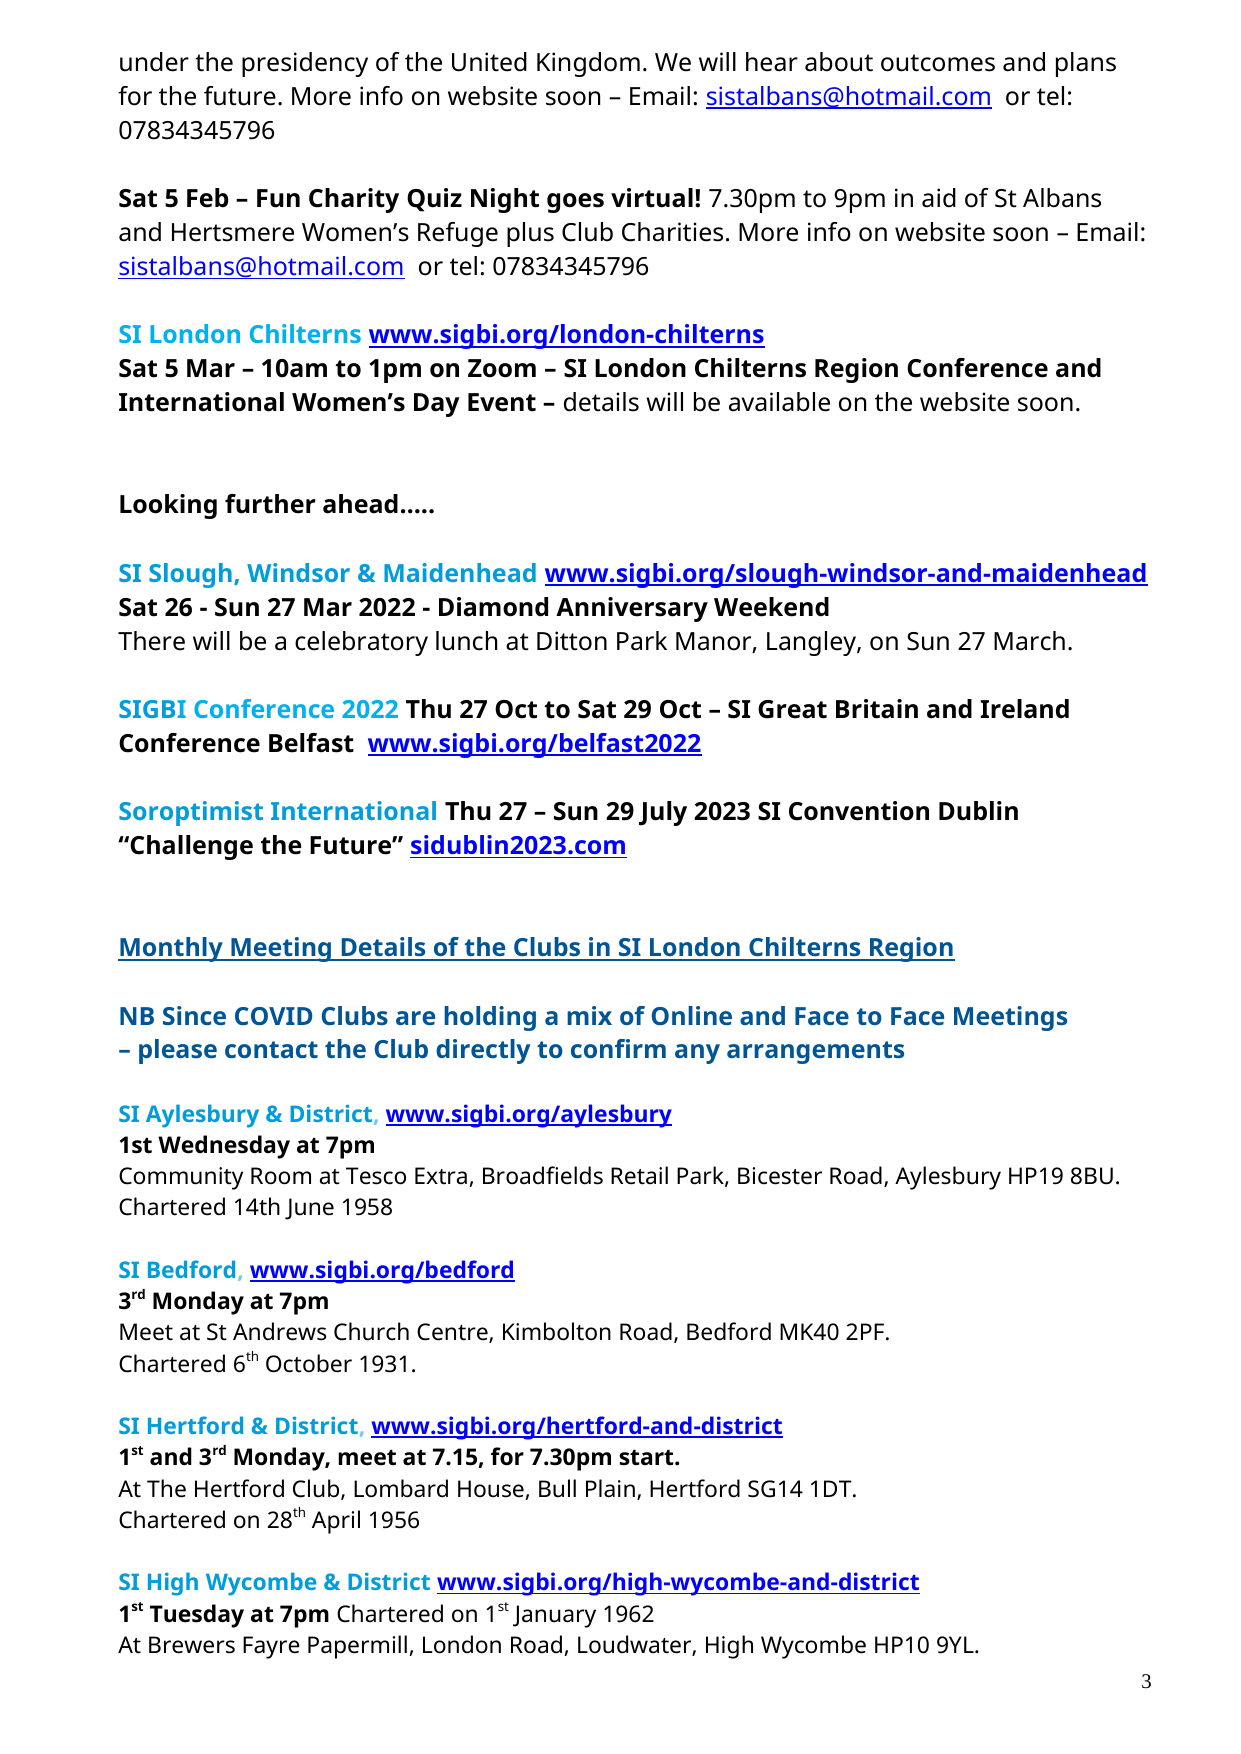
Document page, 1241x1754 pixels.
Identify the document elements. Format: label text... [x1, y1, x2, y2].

text 3rd Monday at 7pm [118, 1285, 1152, 1316]
text 1st Tuesday at 7pm Chartered on 1st January 1962 [118, 1597, 1152, 1629]
text Chartered on 28th April 1956 [118, 1504, 1152, 1535]
text There will be a celebratory lunch at Ditton Park Manor, Langley, on Sun 27 March. [118, 623, 1152, 657]
text Looking further ahead….. [118, 487, 1152, 521]
text Sat 5 Feb – Fun Charity Quiz Night goes virtual! 7.30pm to 9pm in aid of St Albans and Hertsmere Women’s Refuge plus Club Charities. More info on website soon – Email: sistalbans@hotmail.com or tel: 07834345796 [118, 181, 1152, 283]
text Community Room at Tesco Extra, Broadfields Retail Park, Bicester Road, Aylesbury HP19 8BU. [118, 1160, 1152, 1191]
text SI Slough, Windsor & Maidenhead www.sigbi.org/slough-windsor-and-maidenhead [118, 555, 1152, 589]
text Sat 26 - Sun 27 Mar 2022 - Diamond Anniversary Weekend [118, 589, 1152, 623]
text SI High Wycombe & District www.sigbi.org/high-wycombe-and-district [118, 1566, 1152, 1597]
text At Brewers Fayre Papermill, London Road, Loudwater, High Wycombe HP10 9YL. [118, 1629, 1152, 1660]
text SI Bedford, www.sigbi.org/bedford [118, 1254, 1152, 1285]
text SI London Chilterns www.sigbi.org/london-chilterns [118, 317, 1152, 351]
text Monthly Meeting Details of the Clubs in SI London Chilterns Region [118, 930, 1152, 964]
text 1st and 3rd Monday, meet at 7.15, for 7.30pm start. [118, 1441, 1152, 1472]
text SI Aylesbury & District, www.sigbi.org/aylesbury [118, 1097, 1152, 1129]
text NB Since COVID Clubs are holding a mix of Online and Face to Face Meetings [118, 998, 1152, 1032]
text – please contact the Club directly to confirm any arrangements [118, 1032, 1152, 1066]
text Chartered 6th October 1931. [118, 1347, 1152, 1379]
text At The Hertford Club, Lombard House, Bull Plain, Hertford SG14 1DT. [118, 1472, 1152, 1504]
text SIGBI Conference 2022 Thu 27 Oct to Sat 29 Oct – SI Great Britain and Ireland Conference Belfast www.sigbi.org/belfast2022 [118, 692, 1152, 760]
text SI Hertford & District, www.sigbi.org/hertford-and-district [118, 1410, 1152, 1441]
text Meet at St Andrews Church Centre, Kimbolton Road, Bedford MK40 2PF. [118, 1316, 1152, 1347]
text Soroptimist International Thu 27 – Sun 29 July 2023 SI Convention Dublin “Challenge the Future” sidublin2023.com [118, 794, 1152, 862]
text 1st Wednesday at 7pm [118, 1129, 1152, 1160]
text Chartered 14th June 1958 [118, 1191, 1152, 1222]
text Sat 5 Mar – 10am to 1pm on Zoom – SI London Chilterns Region Conference and International Women’s Day Event – details will be available on the website soon. [118, 351, 1152, 419]
